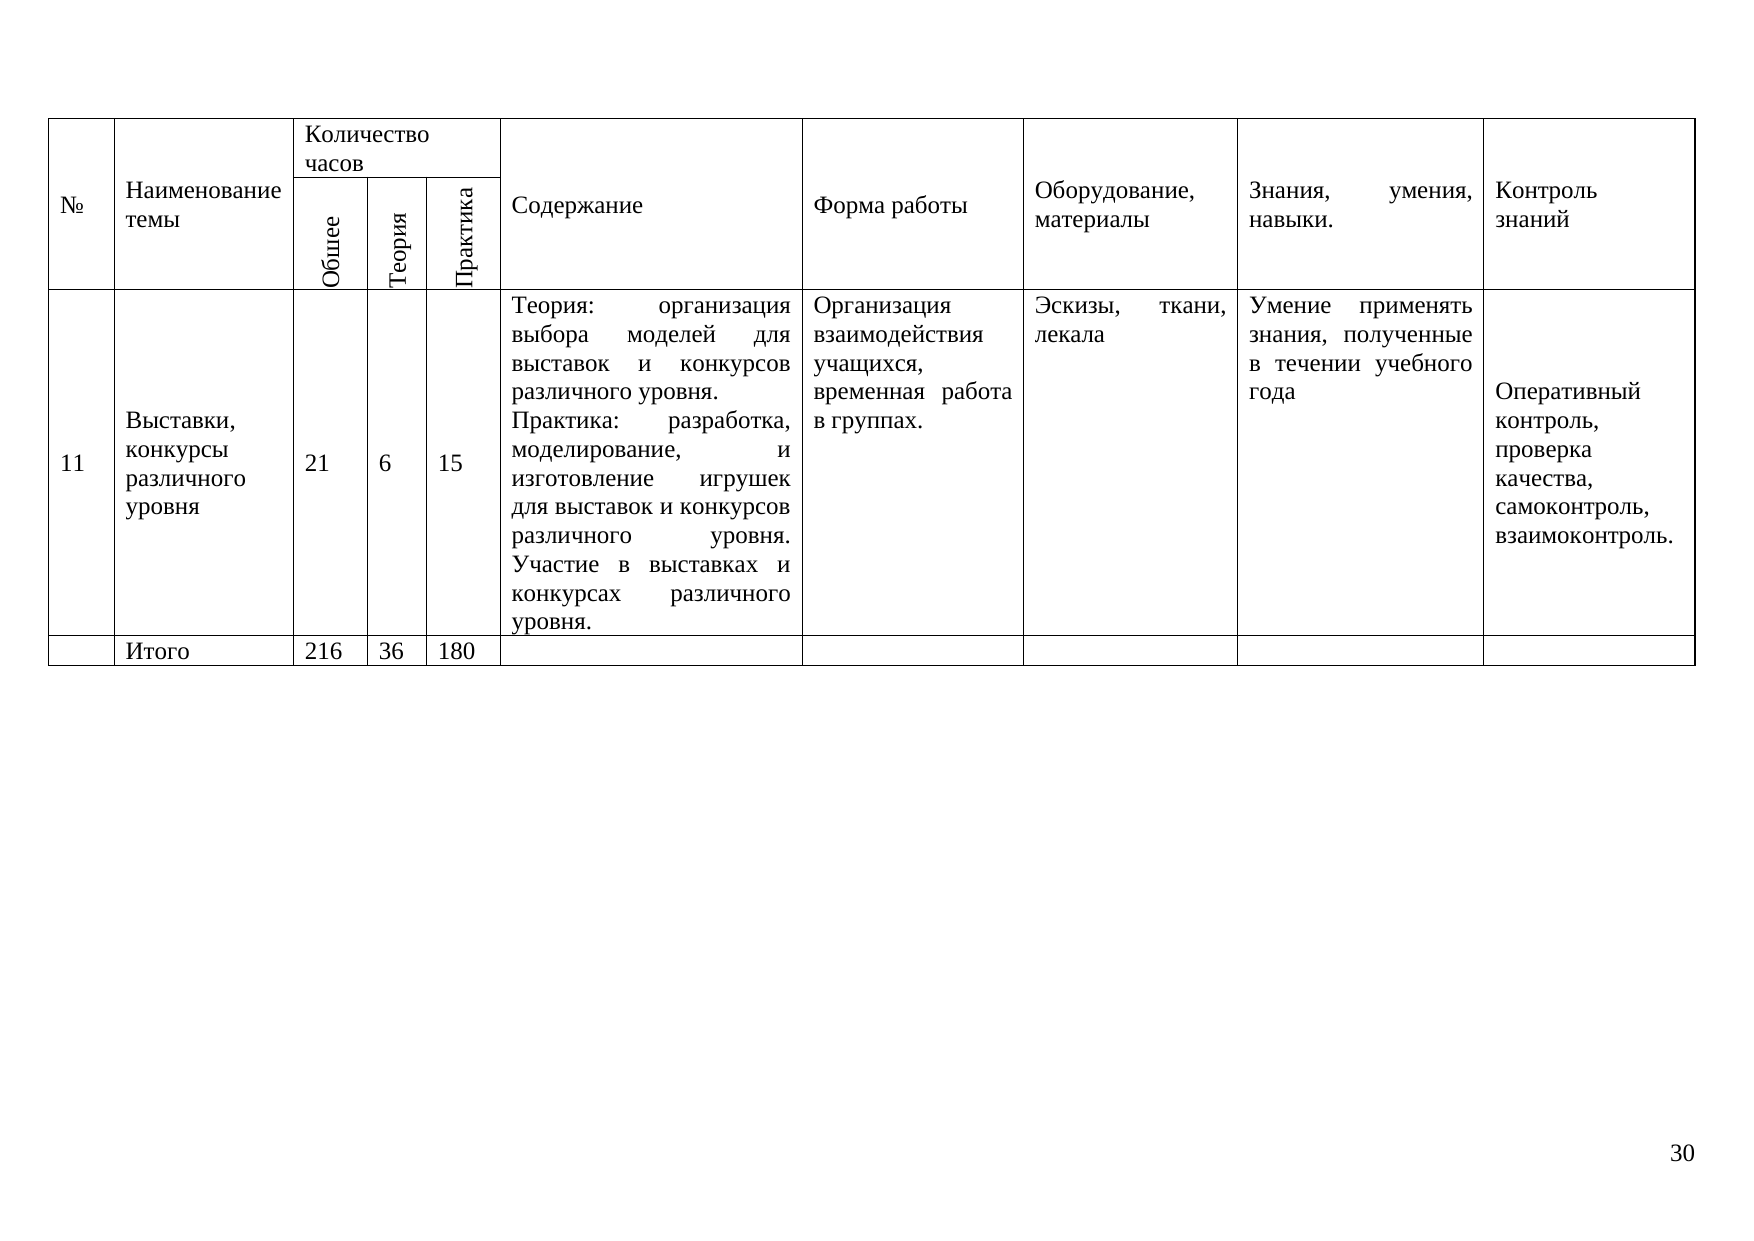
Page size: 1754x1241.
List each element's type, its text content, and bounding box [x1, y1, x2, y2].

table_cell 21 [294, 290, 367, 635]
table_header Количество часов [294, 119, 500, 177]
table_cell Оперативный контроль, проверка качества, самоконтроль, взаимоконтроль. [1484, 290, 1694, 635]
table_cell [1024, 636, 1237, 665]
table_cell 15 [427, 290, 500, 635]
table_cell [501, 636, 802, 665]
table_cell Теория [368, 178, 426, 289]
table_cell 6 [368, 290, 426, 635]
table_cell [1484, 636, 1694, 665]
table_cell Выставки, конкурсы различного уровня [115, 290, 293, 635]
table_cell [803, 636, 1023, 665]
table_cell Теория: организация выбора моделей для выставок и конкурсов различного уровня. Практика: разработка, моделирование, и изготовление игрушек для выставок и конкурсов различного уровня. Участие в выставках и конкурсах различного уровня. [501, 290, 802, 635]
table_header Оборудование, материалы [1024, 119, 1237, 289]
table_cell Обшее [294, 178, 367, 289]
table_header № [49, 119, 114, 289]
table_cell Практика [427, 178, 500, 289]
table_header Наименование темы [115, 119, 293, 289]
table_header Содержание [501, 119, 802, 289]
table_cell 180 [427, 636, 500, 665]
table_cell Эскизы, ткани, лекала [1024, 290, 1237, 635]
table_cell [1238, 636, 1483, 665]
table_cell Умение применять знания, полученные в течении учебного года [1238, 290, 1483, 635]
table_header Форма работы [803, 119, 1023, 289]
table_cell 216 [294, 636, 367, 665]
table_cell Итого [115, 636, 293, 665]
table_header Контроль знаний [1484, 119, 1694, 289]
table_cell 11 [49, 290, 114, 635]
table_cell 36 [368, 636, 426, 665]
table_header Знания, умения, навыки. [1238, 119, 1483, 289]
table_cell Организация взаимодействия учащихся, временная работа в группах. [803, 290, 1023, 635]
table_cell [49, 636, 114, 665]
